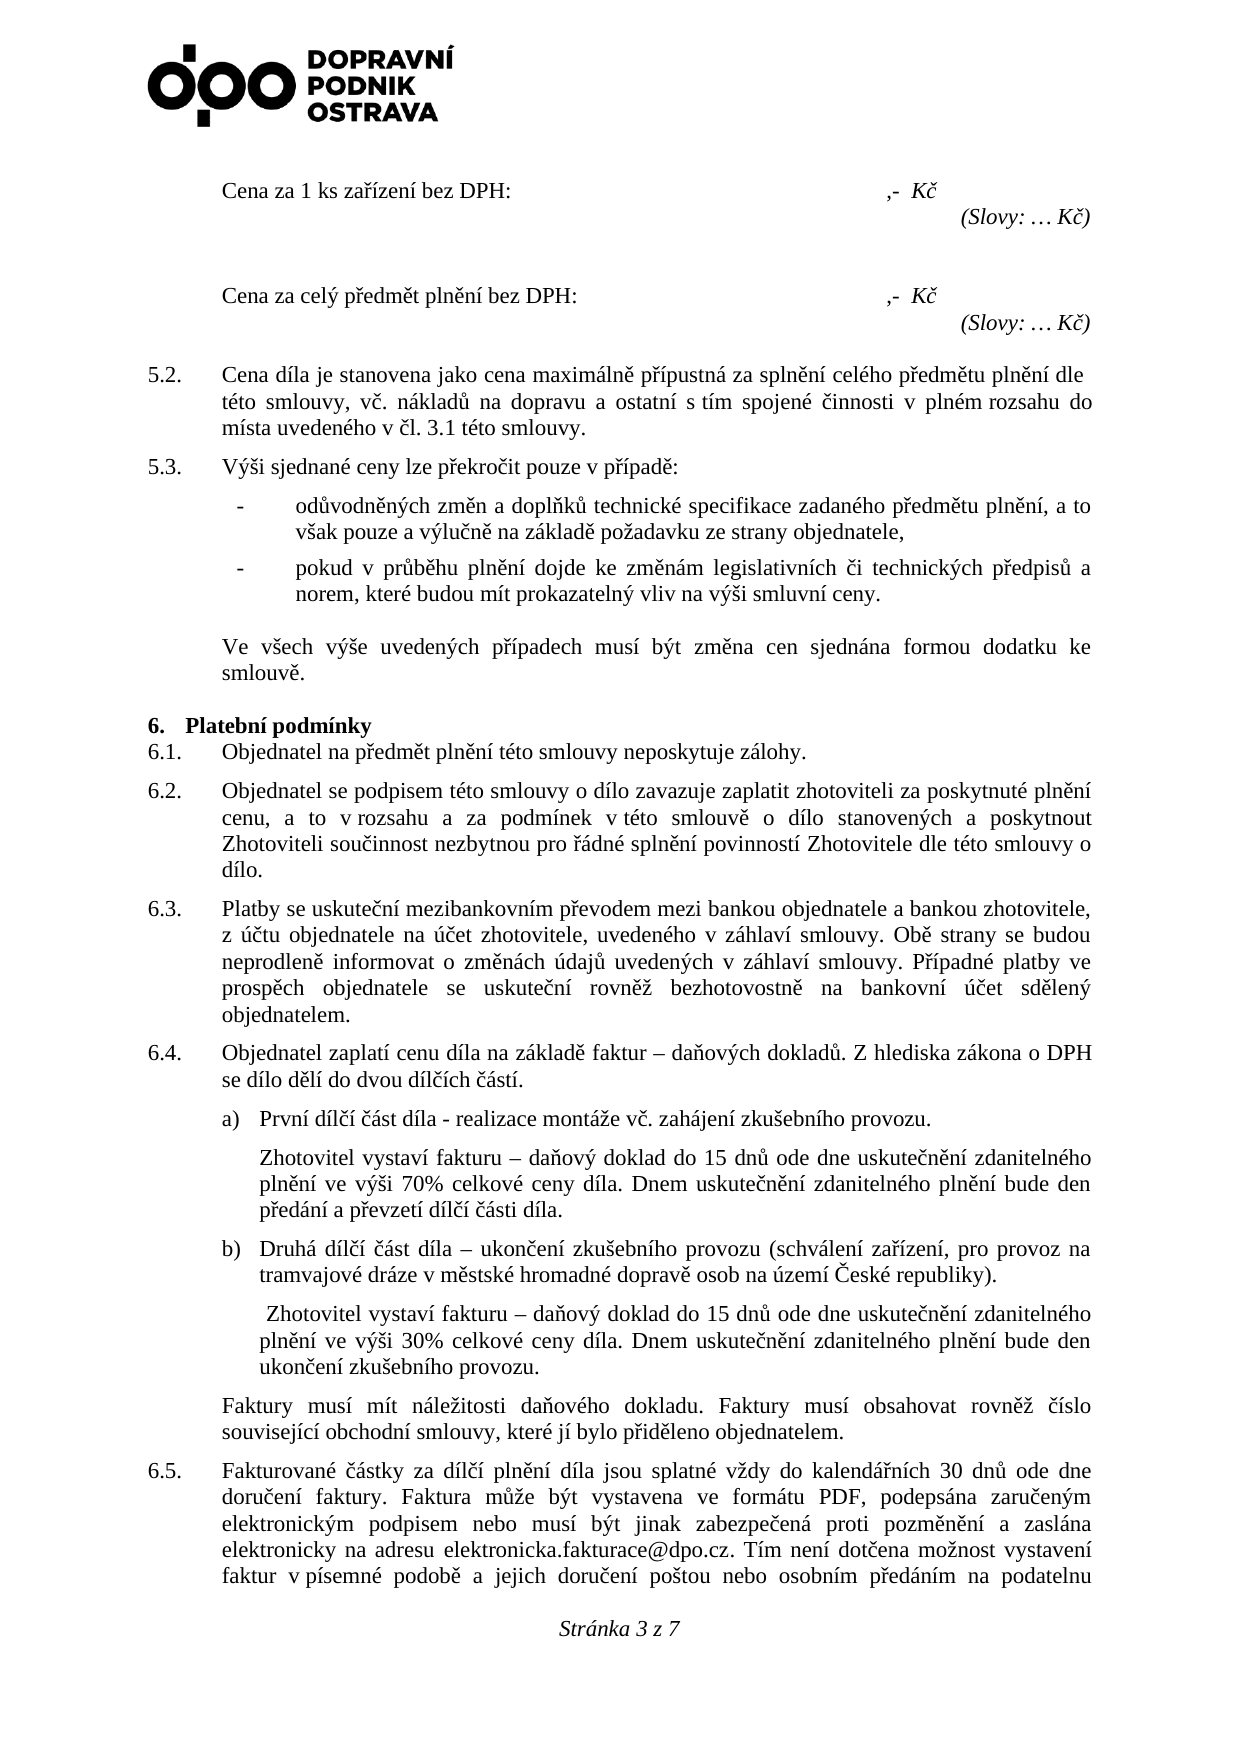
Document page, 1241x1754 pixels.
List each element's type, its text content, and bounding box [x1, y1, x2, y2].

list Platební podmínky [148, 712, 1092, 738]
text (Slovy: … Kč) [148, 203, 1092, 230]
text Cena za 1 ks zařízení bez DPH: ,- Kč [148, 177, 1092, 203]
list Cena díla je stanovena jako cena maximálně přípustná za splnění celého předmětu plnění dle této smlouvy, vč. nákladů na dopravu a ostatní s tím spojené činnosti v plném rozsahu do místa uvedeného v čl. 3.1 této smlouvy. [148, 361, 1092, 441]
text Faktury musí mít náležitosti daňového dokladu. Faktury musí obsahovat rovněž číslo související obchodní smlouvy, které jí bylo přiděleno objednatelem. [222, 1392, 1092, 1444]
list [148, 1457, 1092, 1589]
text Zhotovitel vystaví fakturu – daňový doklad do 15 dnů ode dne uskutečnění zdanitelného plnění ve výši 30% celkové ceny díla. Dnem uskutečnění zdanitelného plnění bude den ukončení zkušebního provozu. [259, 1300, 1092, 1379]
list Objednatel na předmět plnění této smlouvy neposkytuje zálohy. [148, 738, 1092, 765]
text Zhotovitel vystaví fakturu – daňový doklad do 15 dnů ode dne uskutečnění zdanitelného plnění ve výši 70% celkové ceny díla. Dnem uskutečnění zdanitelného plnění bude den předání a převzetí dílčí části díla. [259, 1143, 1092, 1223]
list Objednatel zaplatí cenu díla na základě faktur – daňových dokladů. Z hlediska zákona o DPH se dílo dělí do dvou dílčích částí. [148, 1039, 1092, 1092]
list Objednatel se podpisem této smlouvy o dílo zavazuje zaplatit zhotoviteli za poskytnuté plnění cenu, a to v rozsahu a za podmínek v této smlouvě o dílo stanovených a poskytnout Zhotoviteli součinnost nezbytnou pro řádné splnění povinností Zhotovitele dle této smlouvy o dílo. [148, 777, 1092, 883]
text (Slovy: … Kč) [148, 309, 1092, 335]
list Druhá dílčí část díla – ukončení zkušebního provozu (schválení zařízení, pro provoz na tramvajové dráze v městské hromadné dopravě osob na území České republiky). [222, 1235, 1092, 1288]
text Ve všech výše uvedených případech musí být změna cen sjednána formou dodatku ke smlouvě. [222, 633, 1092, 686]
list Výši sjednané ceny lze překročit pouze v případě: [148, 453, 1092, 479]
picture [147, 44, 455, 127]
text Cena za celý předmět plnění bez DPH: ,- Kč [148, 282, 1092, 309]
list Platby se uskuteční mezibankovním převodem mezi bankou objednatele a bankou zhotovitele, z účtu objednatele na účet zhotovitele, uvedeného v záhlaví smlouvy. Obě strany se budou neprodleně informovat o změnách údajů uvedených v záhlaví smlouvy. Případné platby ve prospěch objednatele se uskuteční rovněž bezhotovostně na bankovní účet sdělený objednatelem. [148, 895, 1092, 1027]
list První dílčí část díla - realizace montáže vč. zahájení zkušebního provozu. [222, 1105, 1092, 1131]
list pokud v průběhu plnění dojde ke změnám legislativních či technických předpisů a norem, které budou mít prokazatelný vliv na výši smluvní ceny. [236, 554, 1092, 607]
list odůvodněných změn a doplňků technické specifikace zadaného předmětu plnění, a to však pouze a výlučně na základě požadavku ze strany objednatele, [236, 492, 1092, 544]
